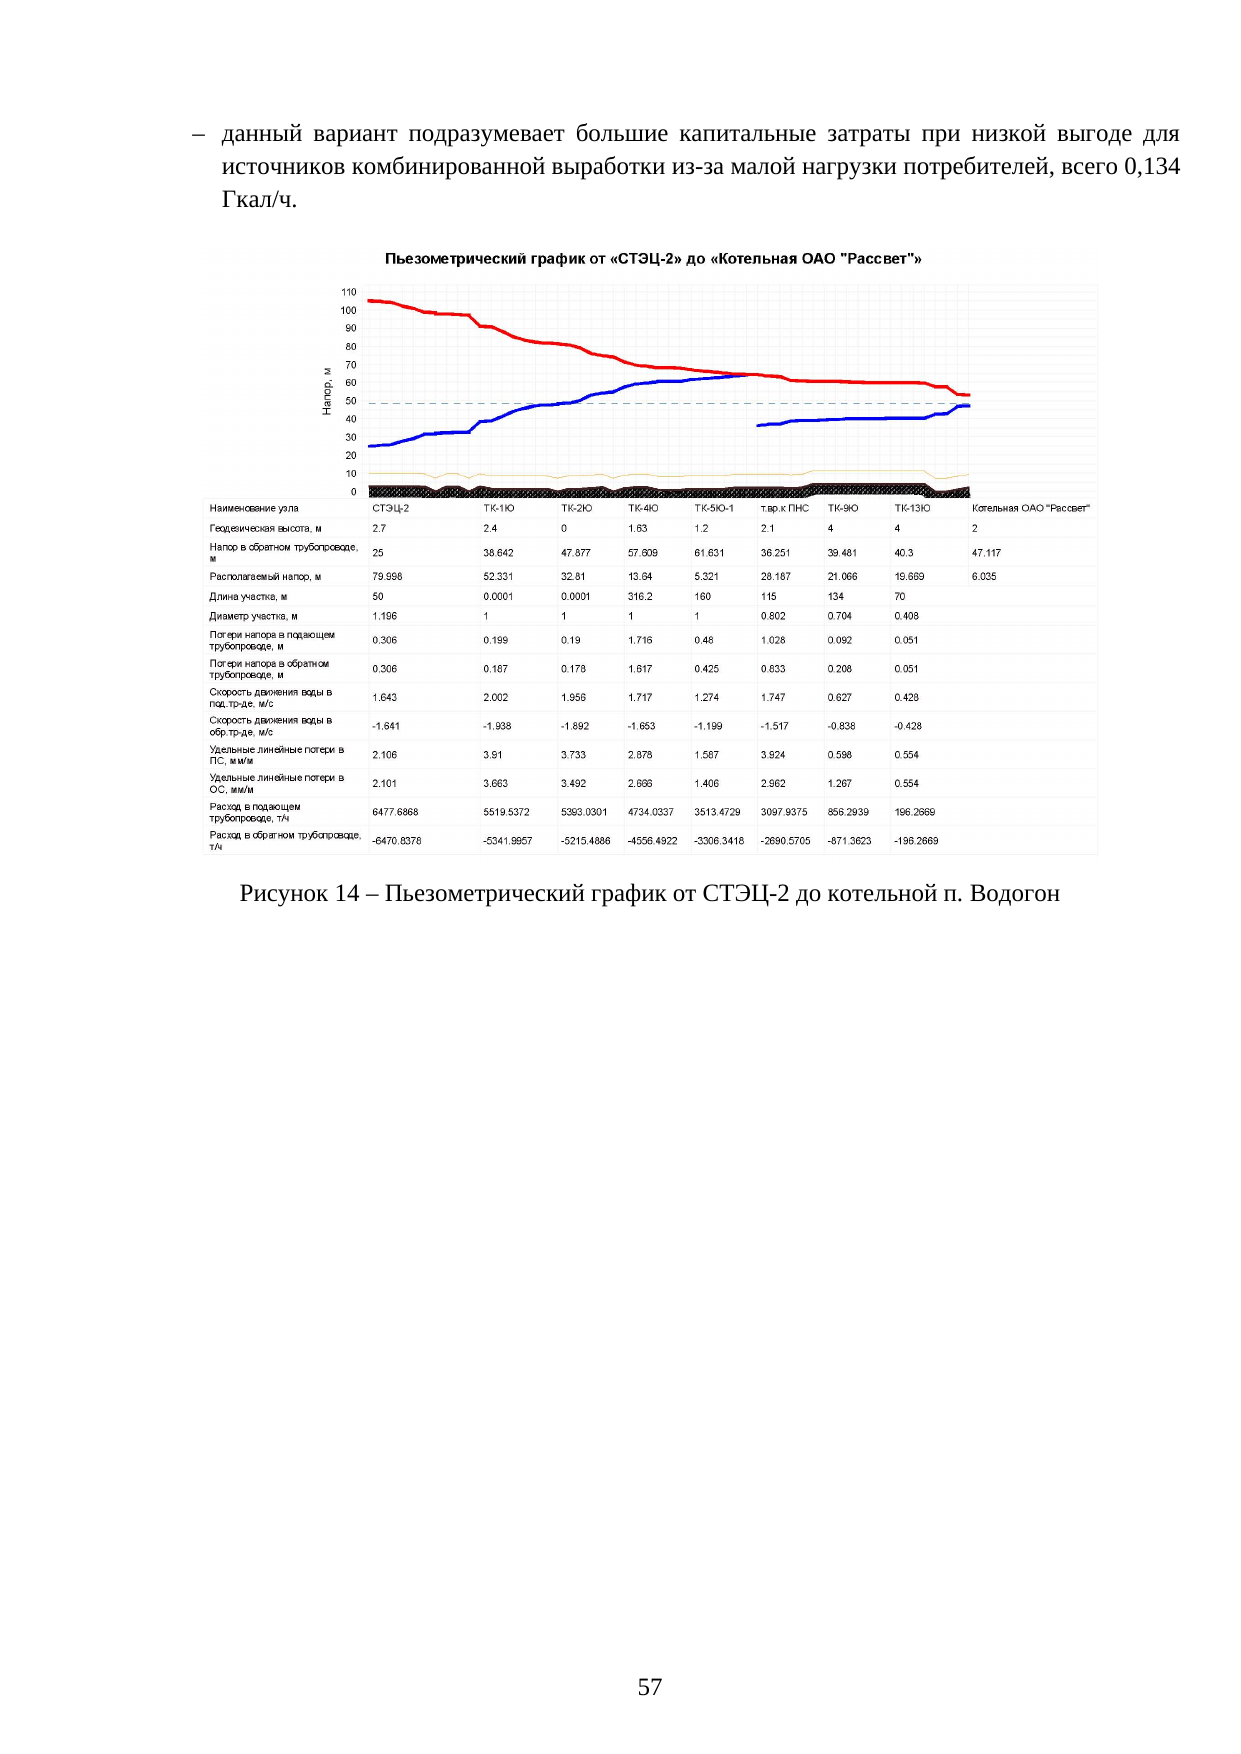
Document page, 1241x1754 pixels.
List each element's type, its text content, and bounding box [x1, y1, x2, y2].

text данный вариант подразумевает большие капитальные затраты при низкой выгоде для источников комбинированной выработки из-за малой нагрузки потребителей, всего 0,134 Гкал/ч. [192, 118, 1181, 213]
text – Пьезометрический график от СТЭЦ-2 до котельной п. Водогон [118, 878, 1181, 907]
picture [200, 242, 1099, 864]
